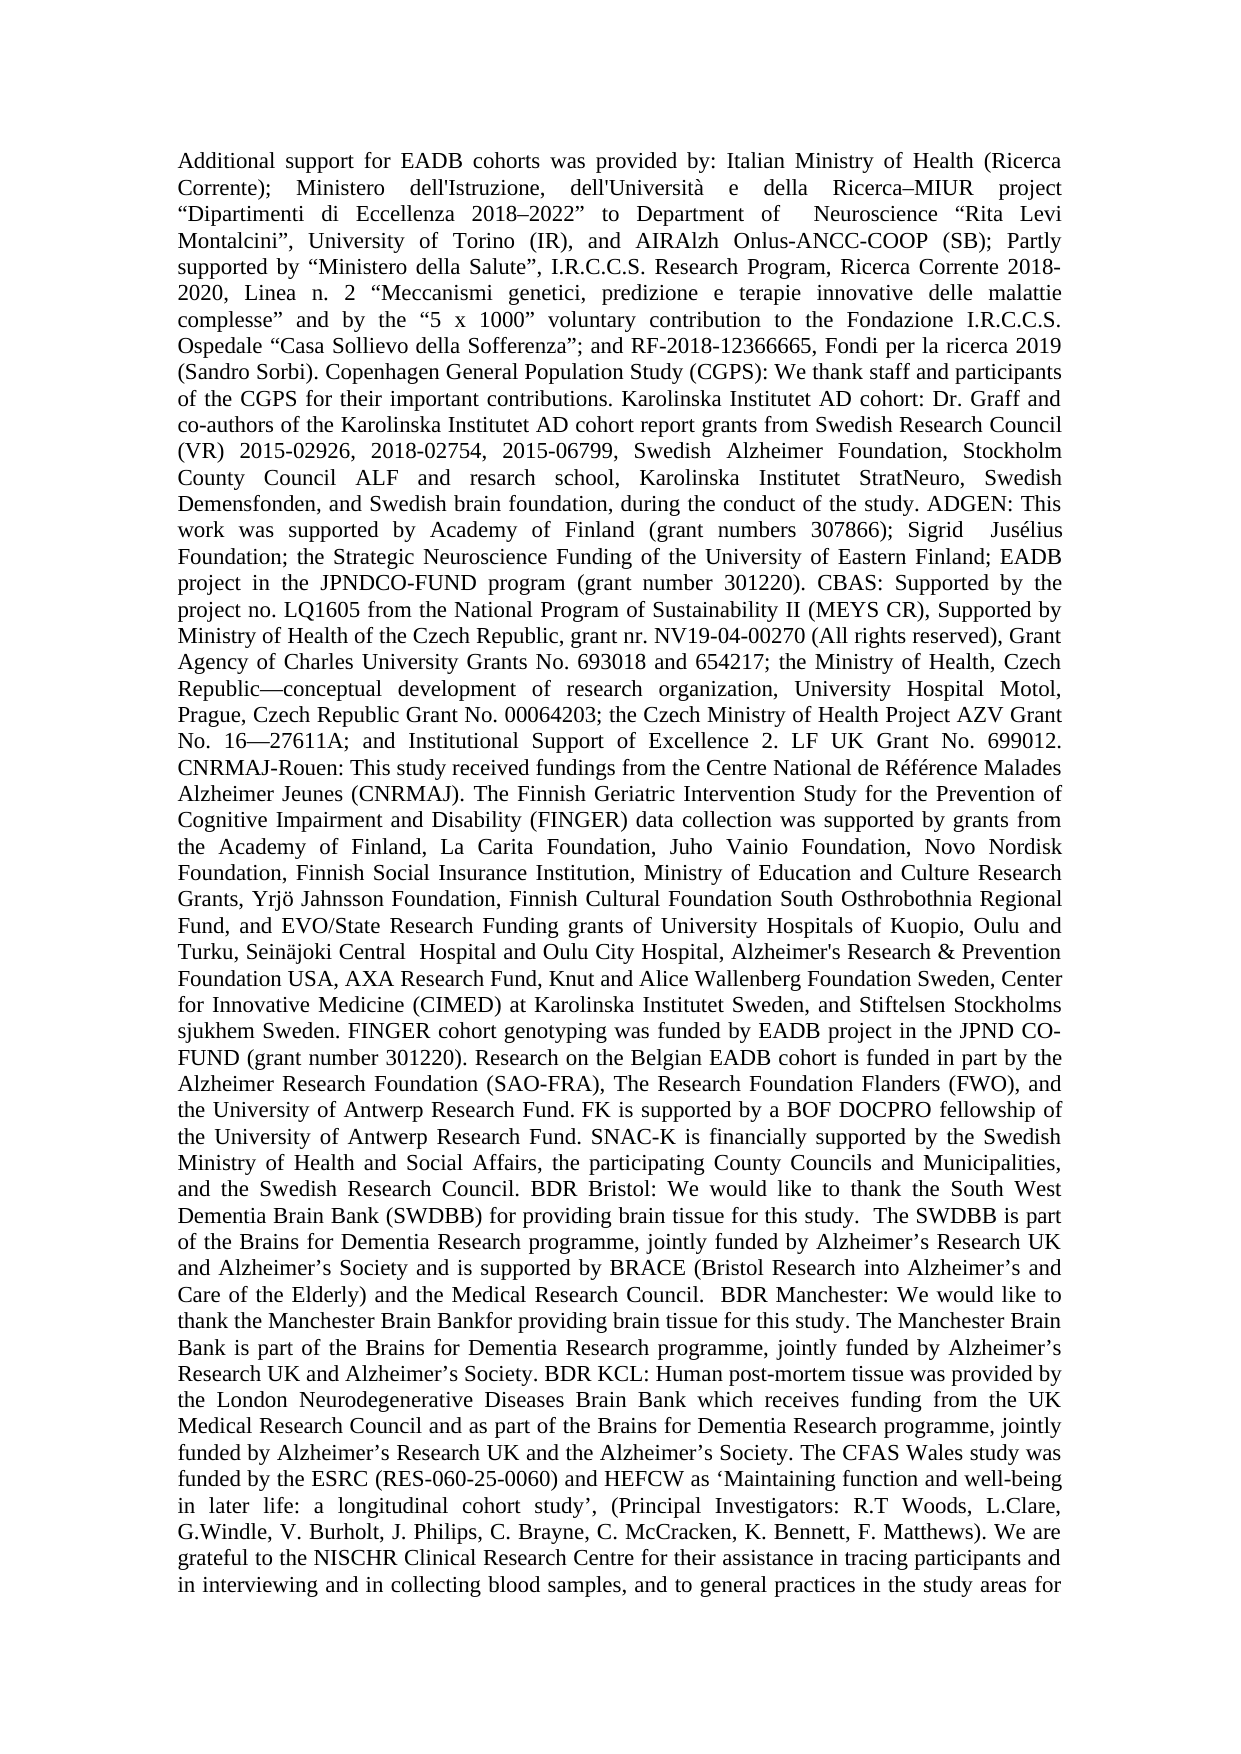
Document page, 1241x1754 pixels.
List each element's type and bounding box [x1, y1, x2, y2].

text [177, 148, 1063, 1597]
